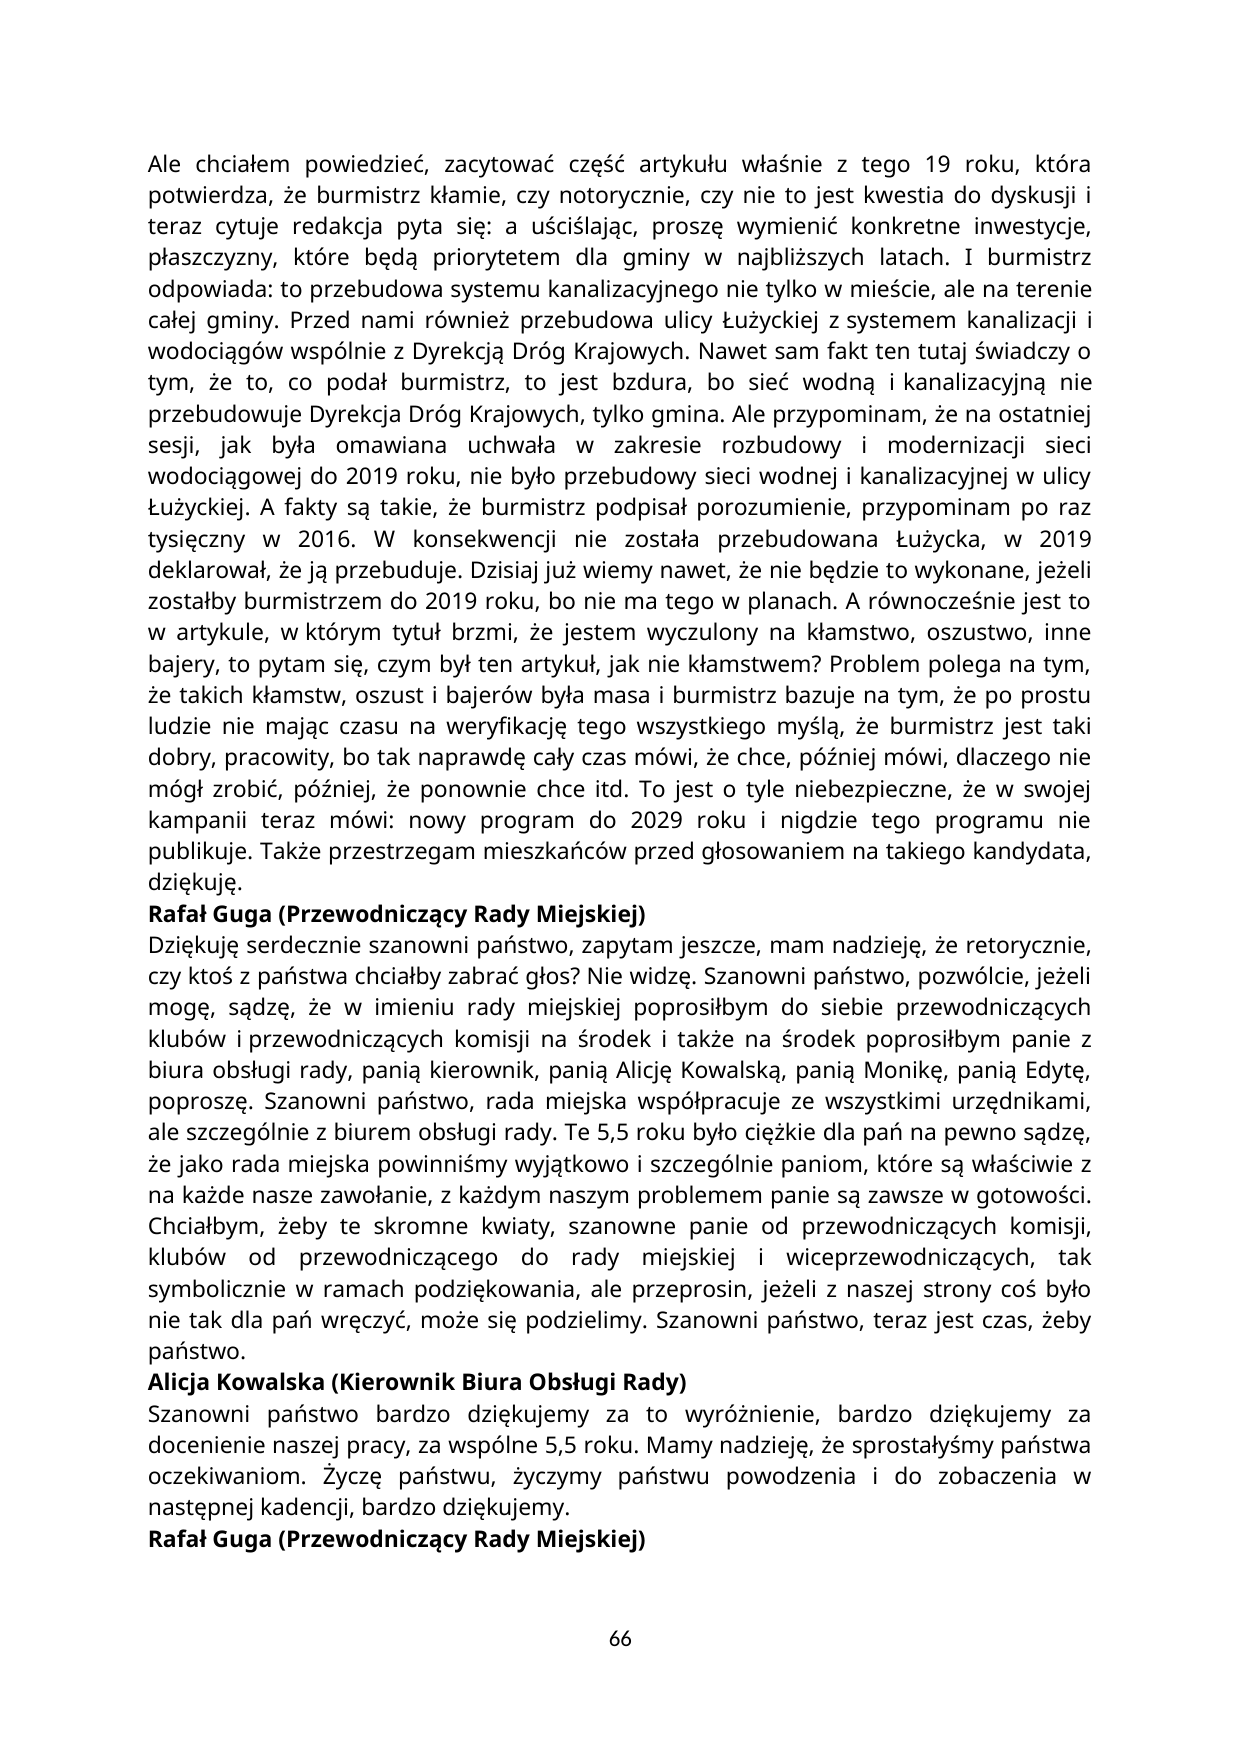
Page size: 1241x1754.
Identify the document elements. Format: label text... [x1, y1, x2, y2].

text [148, 148, 1093, 898]
text Dziękuję serdecznie szanowni państwo, zapytam jeszcze, mam nadzieję, że retorycznie, czy ktoś z państwa chciałby zabrać głos? Nie widzę. Szanowni państwo, pozwólcie, jeżeli mogę, sądzę, że w imieniu rady miejskiej poprosiłbym do siebie przewodniczących klubów i przewodniczących komisji na środek i także na środek poprosiłbym panie z biura obsługi rady, panią kierownik, panią Alicję Kowalską, panią Monikę, panią Edytę, poproszę. Szanowni państwo, rada miejska współpracuje ze wszystkimi urzędnikami, ale szczególnie z biurem obsługi rady. Te 5,5 roku było ciężkie dla pań na pewno sądzę, że jako rada miejska powinniśmy wyjątkowo i szczególnie paniom, które są właściwie z na każde nasze zawołanie, z każdym naszym problemem panie są zawsze w gotowości. Chciałbym, żeby te skromne kwiaty, szanowne panie od przewodniczących komisji, klubów od przewodniczącego do rady miejskiej i wiceprzewodniczących, tak symbolicznie w ramach podziękowania, ale przeprosin, jeżeli z naszej strony coś było nie tak dla pań wręczyć, może się podzielimy. Szanowni państwo, teraz jest czas, żeby państwo. [148, 929, 1093, 1366]
text Rafał Guga (Przewodniczący Rady Miejskiej) [148, 1523, 1093, 1554]
text Rafał Guga (Przewodniczący Rady Miejskiej) [148, 898, 1093, 929]
text Szanowni państwo bardzo dziękujemy za to wyróżnienie, bardzo dziękujemy za docenienie naszej pracy, za wspólne 5,5 roku. Mamy nadzieję, że sprostałyśmy państwa oczekiwaniom. Życzę państwu, życzymy państwu powodzenia i do zobaczenia w następnej kadencji, bardzo dziękujemy. [148, 1398, 1093, 1523]
text Alicja Kowalska (Kierownik Biura Obsługi Rady) [148, 1366, 1093, 1398]
